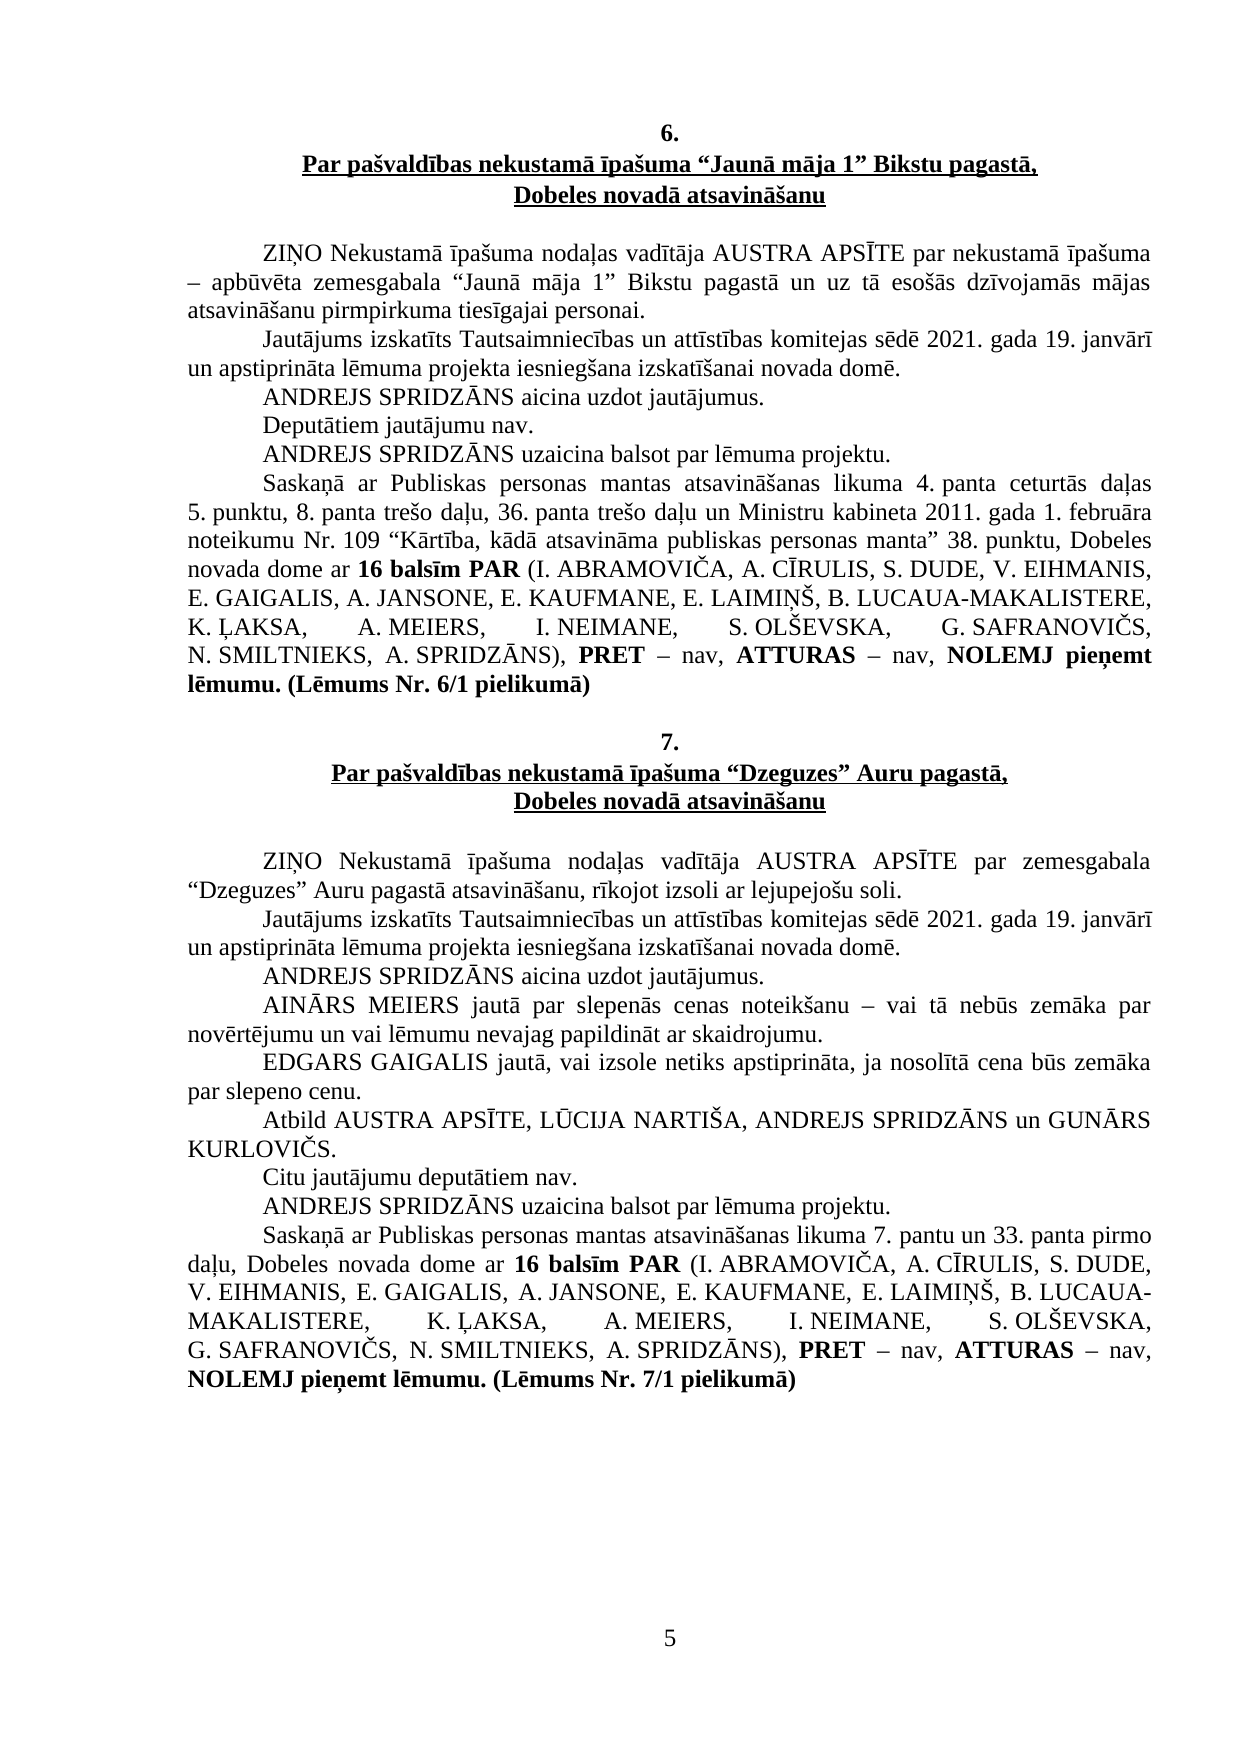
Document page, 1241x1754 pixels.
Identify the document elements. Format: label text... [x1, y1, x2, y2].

text Citu jautājumu deputātiem nav. [187, 1162, 1152, 1191]
text ZIŅO Nekustamā īpašuma nodaļas vadītāja AUSTRA APSĪTE par zemesgabala “Dzeguzes” Auru pagastā atsavināšanu, rīkojot izsoli ar lejupejošu soli. [187, 846, 1152, 904]
text Dobeles novadā atsavināšanu [187, 786, 1152, 815]
text Par pašvaldības nekustamā īpašuma “Jaunā māja 1” Bikstu pagastā, [187, 149, 1152, 178]
text Saskaņā ar Publiskas personas mantas atsavināšanas likuma 4. panta ceturtās daļas 5. punktu, 8. panta trešo daļu, 36. panta trešo daļu un Ministru kabineta 2011. gada 1. februāra noteikumu Nr. 109 “Kārtība, kādā atsavināma publiskas personas manta” 38. punktu, Dobeles novada dome ar 16 balsīm PAR (I. ABRAMOVIČA, A. CĪRULIS, S. DUDE, V. EIHMANIS, E. GAIGALIS, A. JANSONE, E. KAUFMANE, E. LAIMIŅŠ, B. LUCAUA-MAKALISTERE, K. ĻAKSA, A. MEIERS, I. NEIMANE, S. OLŠEVSKA, G. SAFRANOVIČS, N. SMILTNIEKS, A. SPRIDZĀNS), PRET – nav, ATTURAS – nav, NOLEMJ pieņemt lēmumu. (Lēmums Nr. 6/1 pielikumā) [187, 468, 1152, 698]
text Saskaņā ar Publiskas personas mantas atsavināšanas likuma 7. pantu un 33. panta pirmo daļu, Dobeles novada dome ar 16 balsīm PAR (I. ABRAMOVIČA, A. CĪRULIS, S. DUDE, V. EIHMANIS, E. GAIGALIS, A. JANSONE, E. KAUFMANE, E. LAIMIŅŠ, B. LUCAUA-MAKALISTERE, K. ĻAKSA, A. MEIERS, I. NEIMANE, S. OLŠEVSKA, G. SAFRANOVIČS, N. SMILTNIEKS, A. SPRIDZĀNS), PRET – nav, ATTURAS – nav, NOLEMJ pieņemt lēmumu. (Lēmums Nr. 7/1 pielikumā) [187, 1220, 1152, 1392]
text ANDREJS SPRIDZĀNS uzaicina balsot par lēmuma projektu. [187, 439, 1152, 468]
text AINĀRS MEIERS jautā par slepenās cenas noteikšanu – vai tā nebūs zemāka par novērtējumu un vai lēmumu nevajag papildināt ar skaidrojumu. [187, 990, 1152, 1047]
text ANDREJS SPRIDZĀNS aicina uzdot jautājumus. [187, 961, 1152, 990]
text ANDREJS SPRIDZĀNS aicina uzdot jautājumus. [187, 382, 1152, 410]
text Par pašvaldības nekustamā īpašuma “Dzeguzes” Auru pagastā, [187, 758, 1152, 786]
text Dobeles novadā atsavināšanu [187, 180, 1152, 209]
text 6. [187, 118, 1152, 147]
text Atbild AUSTRA APSĪTE, LŪCIJA NARTIŠA, ANDREJS SPRIDZĀNS un GUNĀRS KURLOVIČS. [187, 1105, 1152, 1162]
text Deputātiem jautājumu nav. [187, 410, 1152, 439]
text Jautājums izskatīts Tautsaimniecības un attīstības komitejas sēdē 2021. gada 19. janvārī un apstiprināta lēmuma projekta iesniegšana izskatīšanai novada domē. [187, 324, 1152, 382]
text 7. [187, 727, 1152, 755]
text ZIŅO Nekustamā īpašuma nodaļas vadītāja AUSTRA APSĪTE par nekustamā īpašuma – apbūvēta zemesgabala “Jaunā māja 1” Bikstu pagastā un uz tā esošās dzīvojamās mājas atsavināšanu pirmpirkuma tiesīgajai personai. [187, 238, 1152, 324]
text ANDREJS SPRIDZĀNS uzaicina balsot par lēmuma projektu. [187, 1191, 1152, 1220]
text Jautājums izskatīts Tautsaimniecības un attīstības komitejas sēdē 2021. gada 19. janvārī un apstiprināta lēmuma projekta iesniegšana izskatīšanai novada domē. [187, 904, 1152, 961]
text EDGARS GAIGALIS jautā, vai izsole netiks apstiprināta, ja nosolītā cena būs zemāka par slepeno cenu. [187, 1047, 1152, 1105]
